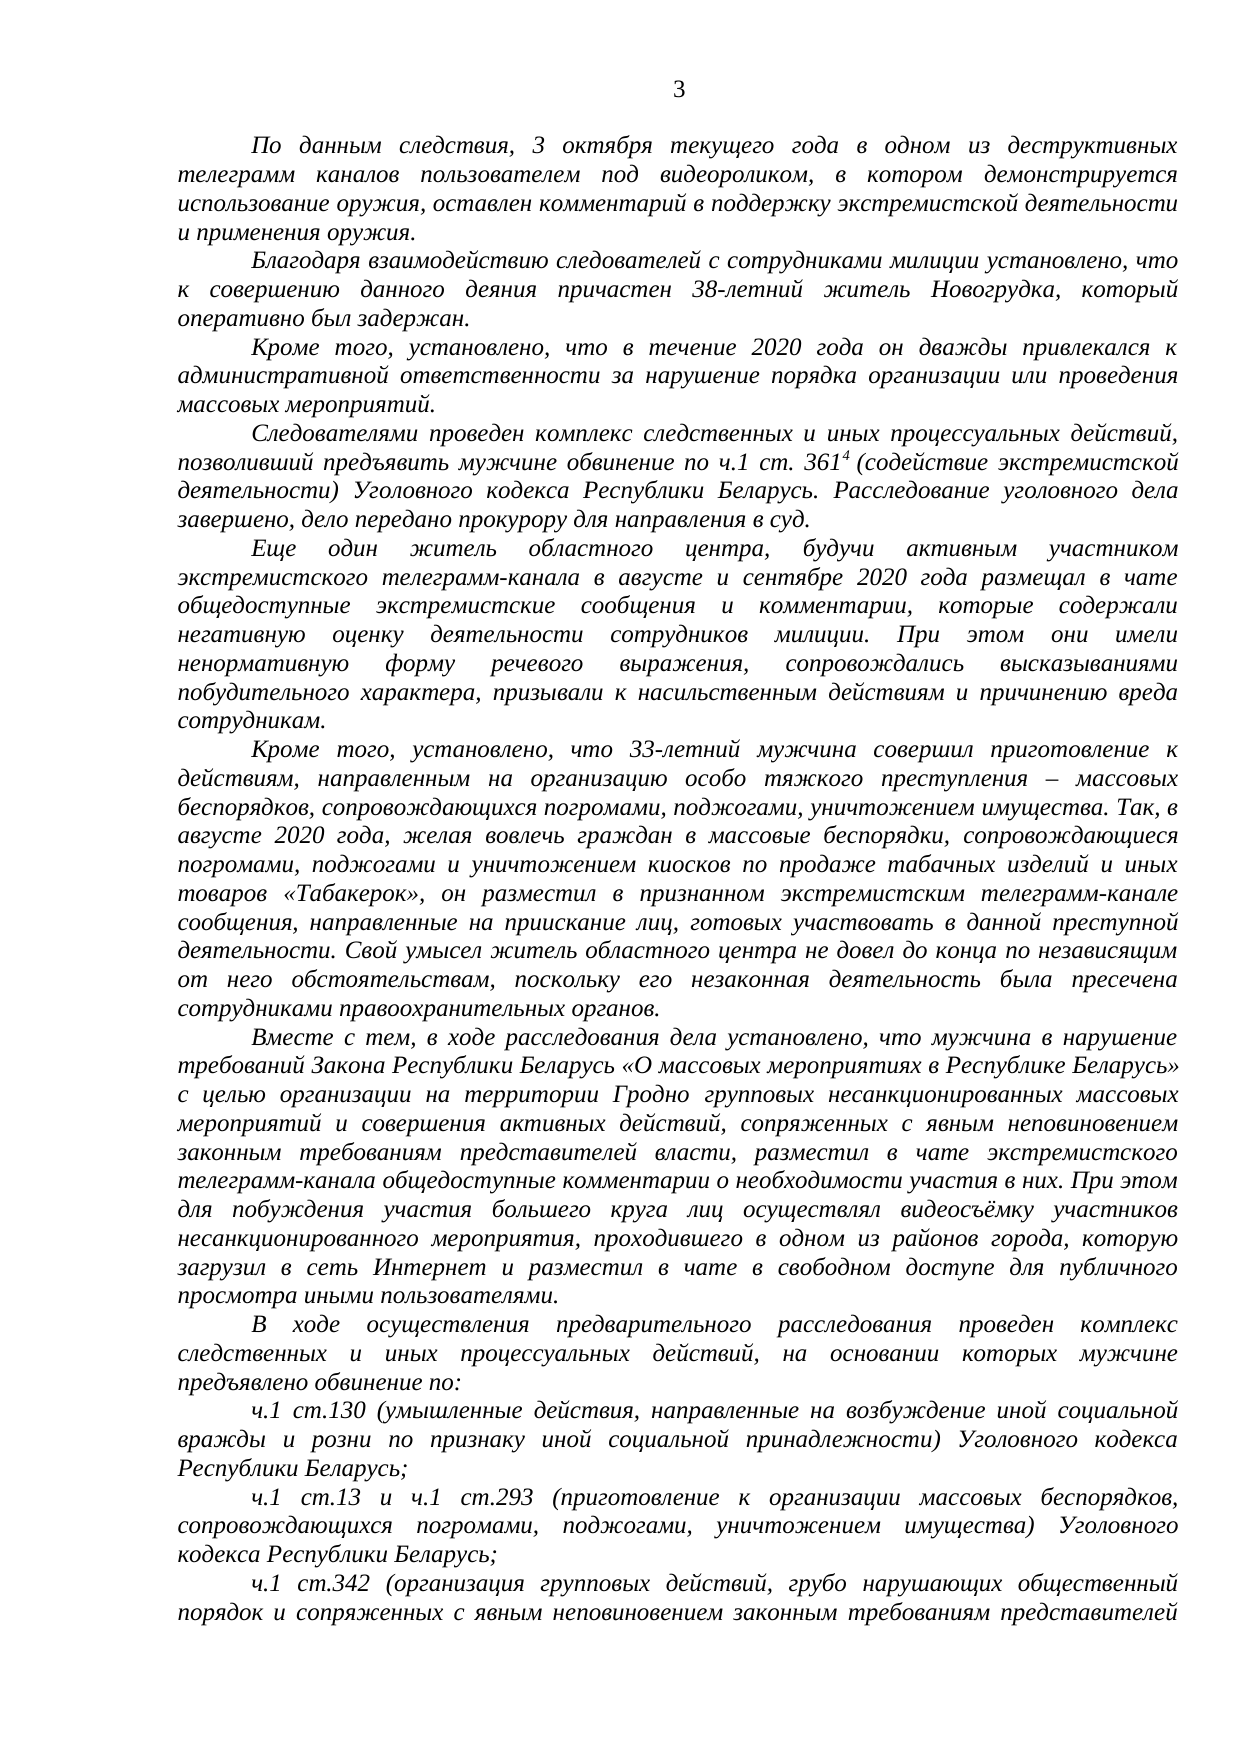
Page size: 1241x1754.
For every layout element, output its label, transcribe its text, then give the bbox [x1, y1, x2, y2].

text Следователями проведен комплекс следственных и иных процессуальных действий, позволивший предъявить мужчине обвинение по ч.1 ст. 3614 (содействие экстремистской деятельности) Уголовного кодекса Республики Беларусь. Расследование уголовного дела завершено, дело передано прокурору для направления в суд. [177, 418, 1181, 533]
text Кроме того, установлено, что в течение 2020 года он дважды привлекался к административной ответственности за нарушение порядка организации или проведения массовых мероприятий. [177, 332, 1181, 418]
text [177, 1568, 1181, 1626]
text По данным следствия, 3 октября текущего года в одном из деструктивных телеграмм каналов пользователем под видеороликом, в котором демонстрируется использование оружия, оставлен комментарий в поддержку экстремистской деятельности и применения оружия. [177, 131, 1181, 246]
text Благодаря взаимодействию следователей с сотрудниками милиции установлено, что к совершению данного деяния причастен 38-летний житель Новогрудка, который оперативно был задержан. [177, 246, 1181, 332]
text ч.1 ст.13 и ч.1 ст.293 (приготовление к организации массовых беспорядков, сопровождающихся погромами, поджогами, уничтожением имущества) Уголовного кодекса Республики Беларусь; [177, 1482, 1181, 1568]
text Кроме того, установлено, что 33-летний мужчина совершил приготовление к действиям, направленным на организацию особо тяжкого преступления – массовых беспорядков, сопровождающихся погромами, поджогами, уничтожением имущества. Так, в августе 2020 года, желая вовлечь граждан в массовые беспорядки, сопровождающиеся погромами, поджогами и уничтожением киосков по продаже табачных изделий и иных товаров «Табакерок», он разместил в признанном экстремистским телеграмм-канале сообщения, направленные на приискание лиц, готовых участвовать в данной преступной деятельности. Свой умысел житель областного центра не довел до конца по независящим от него обстоятельствам, поскольку его незаконная деятельность была пресечена сотрудниками правоохранительных органов. [177, 734, 1181, 1022]
text Еще один житель областного центра, будучи активным участником экстремистского телеграмм-канала в августе и сентябре 2020 года размещал в чате общедоступные экстремистские сообщения и комментарии, которые содержали негативную оценку деятельности сотрудников милиции. При этом они имели ненормативную форму речевого выражения, сопровождались высказываниями побудительного характера, призывали к насильственным действиям и причинению вреда сотрудникам. [177, 533, 1181, 734]
text В ходе осуществления предварительного расследования проведен комплекс следственных и иных процессуальных действий, на основании которых мужчине предъявлено обвинение по: [177, 1309, 1181, 1396]
text Вместе с тем, в ходе расследования дела установлено, что мужчина в нарушение требований Закона Республики Беларусь «О массовых мероприятиях в Республике Беларусь» с целью организации на территории Гродно групповых несанкционированных массовых мероприятий и совершения активных действий, сопряженных с явным неповиновением законным требованиям представителей власти, разместил в чате экстремистского телеграмм-канала общедоступные комментарии о необходимости участия в них. При этом для побуждения участия большего круга лиц осуществлял видеосъёмку участников несанкционированного мероприятия, проходившего в одном из районов города, которую загрузил в сеть Интернет и разместил в чате в свободном доступе для публичного просмотра иными пользователями. [177, 1022, 1181, 1309]
text ч.1 ст.130 (умышленные действия, направленные на возбуждение иной социальной вражды и розни по признаку иной социальной принадлежности) Уголовного кодекса Республики Беларусь; [177, 1396, 1181, 1482]
